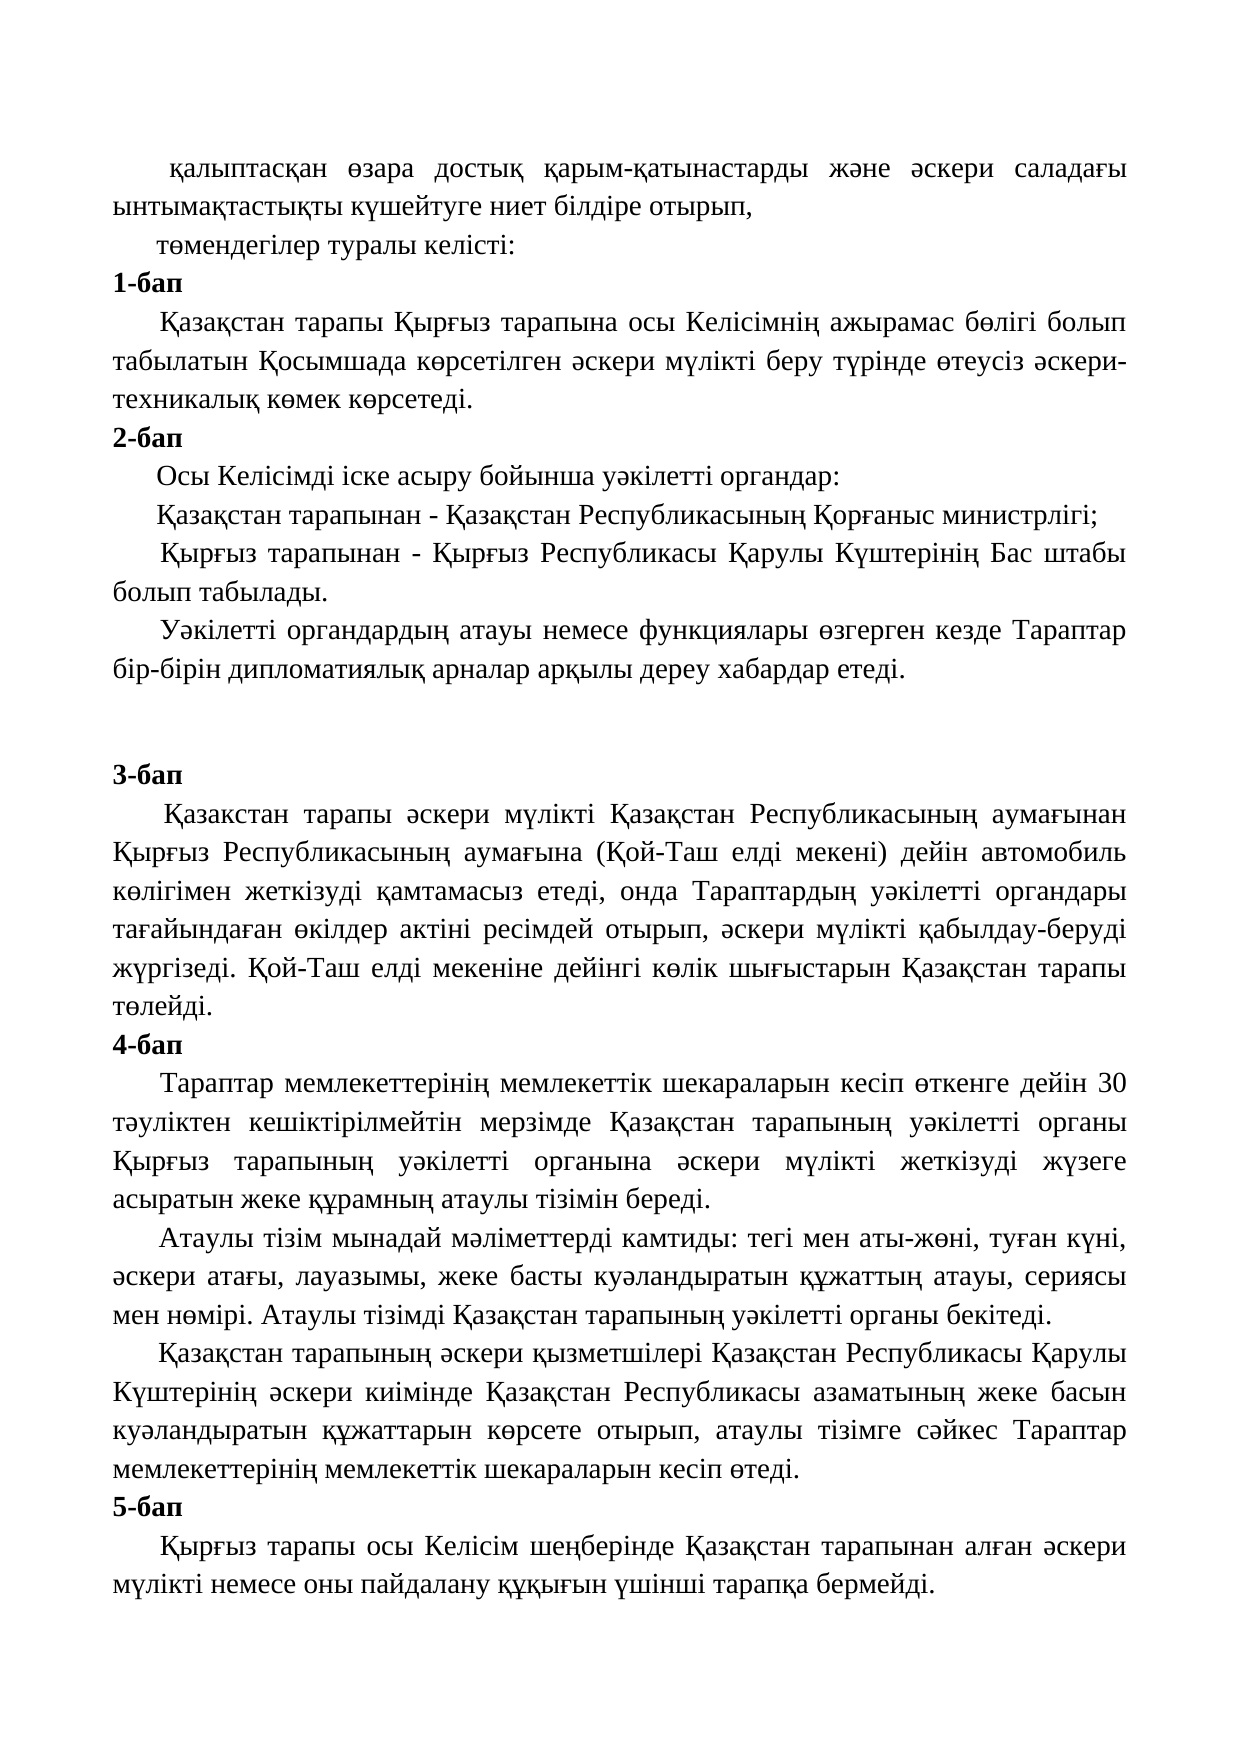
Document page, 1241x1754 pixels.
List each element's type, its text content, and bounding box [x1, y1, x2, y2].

text Қазакстан тарапы әскери мүлікті Қазақстан Республикасының аумағынан Қырғыз Республикасының аумағына (Қой-Таш елді мекені) дейін автомобиль көлігімен жеткізуді қамтамасыз етеді, онда Тараптардың уәкілетті органдары тағайындаған өкілдер актіні ресімдей отырып, әскери мүлікті қабылдау-беруді жүргізеді. Қой-Таш елді мекеніне дейінгі көлік шығыстарын Қазақстан тарапы төлейді. [112, 796, 1128, 1022]
text Қазақстан тарапының әскери қызметшілері Қазақстан Республикасы Қарулы Күштерінің әскери киімінде Қазақстан Республикасы азаматының жеке басын куәландыратын құжаттарын көрсете отырып, атаулы тізімге сәйкес Тараптар мемлекеттерінің мемлекеттік шекараларын кесіп өтеді. [112, 1335, 1128, 1484]
text Атаулы тізім мынадай мәліметтерді камтиды: тегі мен аты-жөні, туған күні, әскери атағы, лауазымы, жеке басты куәландыратын құжаттың атауы, сериясы мен нөмірі. Атаулы тізімді Қазақстан тарапының уәкілетті органы бекітеді. [112, 1220, 1128, 1330]
text төмендегілер туралы келісті: [112, 227, 1128, 261]
text 2-бап [112, 420, 1128, 453]
text Осы Келісімді іске асыру бойынша уәкілетті органдар: [112, 458, 1128, 492]
text Тараптар мемлекеттерінің мемлекеттік шекараларын кесіп өткенге дейін 30 тәуліктен кешіктірілмейтін мерзімде Қазақстан тарапының уәкілетті органы Қырғыз тарапының уәкілетті органына әскери мүлікті жеткізуді жүзеге асыратын жеке құрамның атаулы тізімін береді. [112, 1066, 1128, 1215]
text қалыптасқан өзара достық қарым-қатынастарды және әскери саладағы ынтымақтастықты күшейтуге ниет білдіре отырып, [112, 150, 1128, 222]
text 3-бап [112, 757, 1128, 791]
text 4-бап [112, 1027, 1128, 1061]
text 5-бап [112, 1489, 1128, 1523]
text 1-бап [112, 266, 1128, 299]
text Қырғыз тарапы осы Келісім шеңберінде Қазақстан тарапынан алған әскери мүлікті немесе оны пайдалану құқығын үшінші тарапқа бермейді. [112, 1528, 1128, 1600]
text Қазақстан тарапынан - Қазақстан Республикасының Қорғаныс министрлігі; [112, 497, 1128, 530]
text Қазақстан тарапы Қырғыз тарапына осы Келісімнің ажырамас бөлігі болып табылатын Қосымшада көрсетілген әскери мүлікті беру түрінде өтеусіз әскери-техникалық көмек көрсетеді. [112, 304, 1128, 415]
text Уәкілетті органдардың атауы немесе функциялары өзгерген кезде Тараптар бір-бірін дипломатиялық арналар арқылы дереу хабардар етеді. [112, 612, 1128, 684]
text Қырғыз тарапынан - Қырғыз Республикасы Қарулы Күштерінің Бас штабы болып табылады. [112, 535, 1128, 607]
